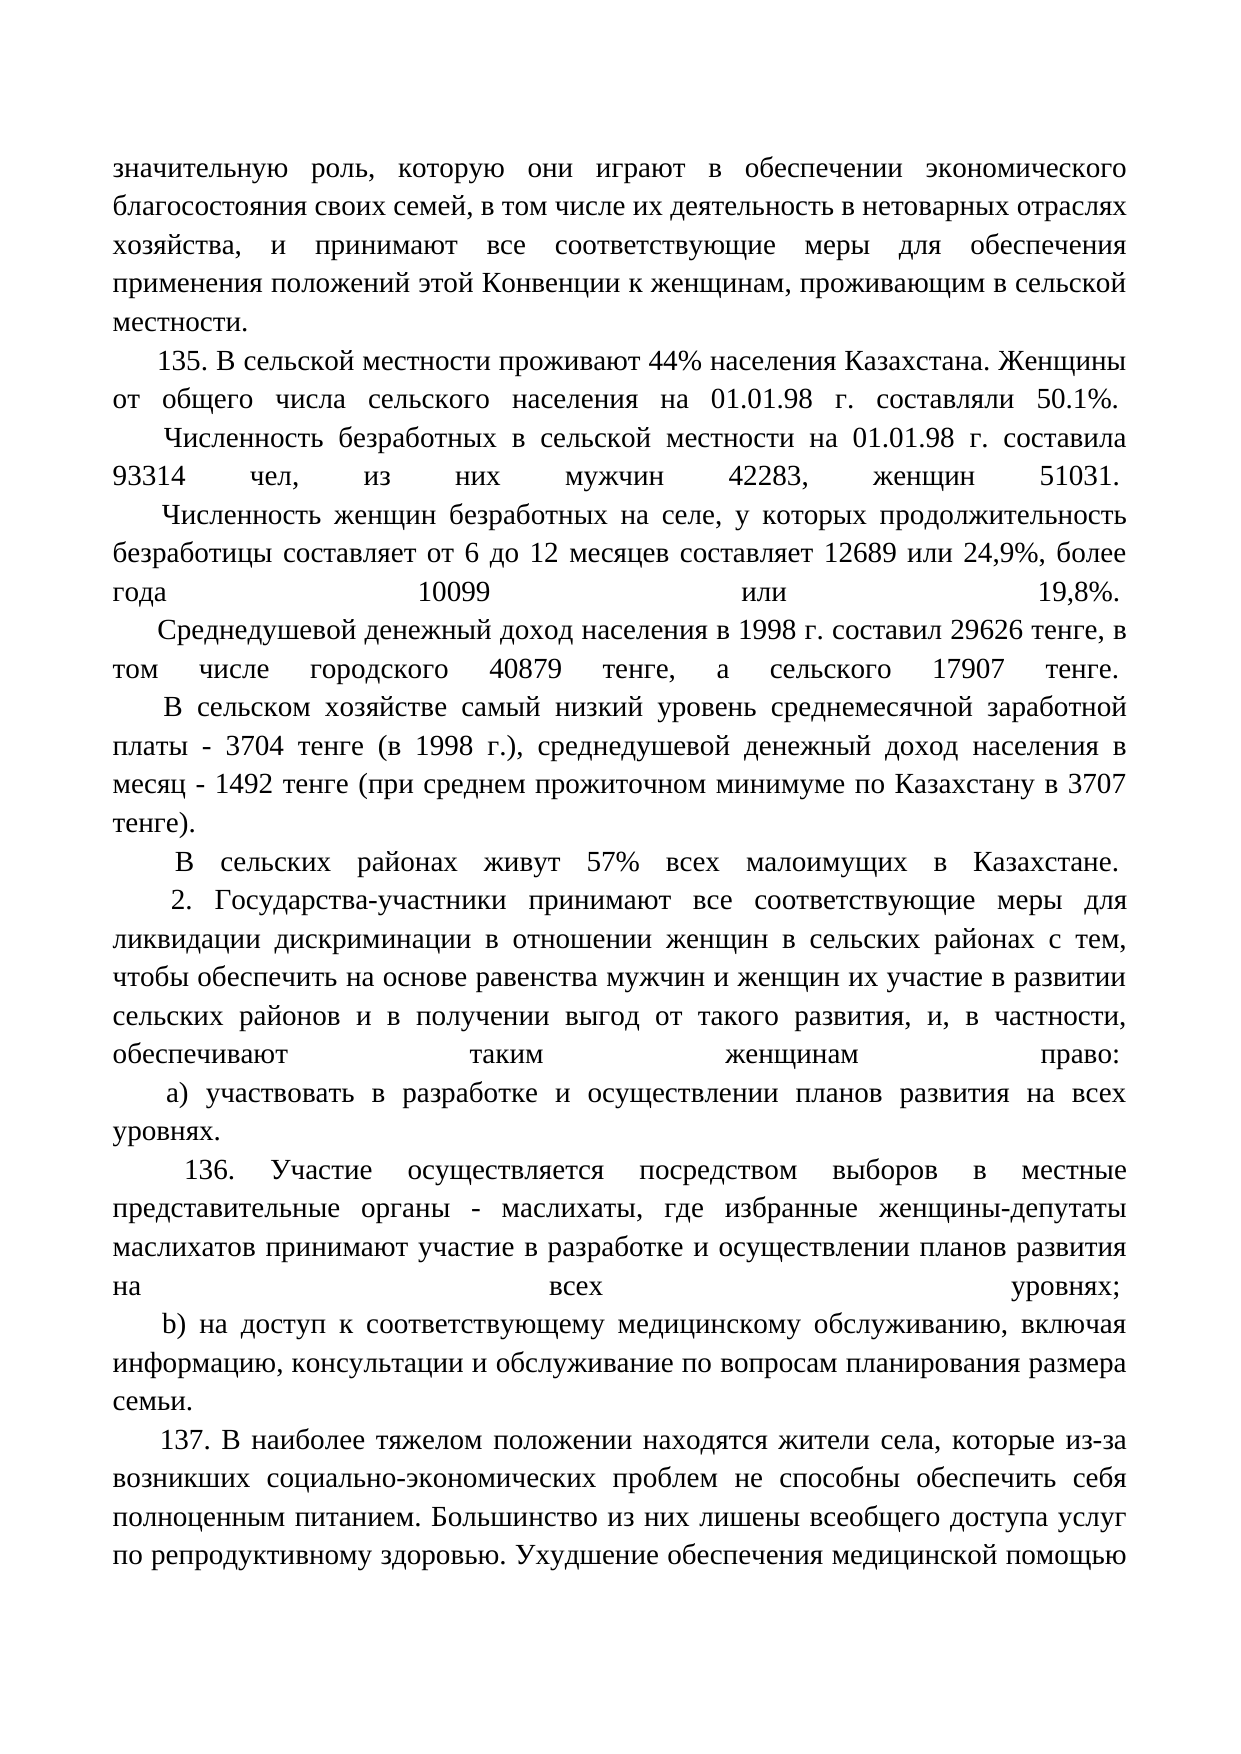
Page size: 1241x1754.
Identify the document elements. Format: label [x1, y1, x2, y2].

text [112, 150, 1128, 1571]
